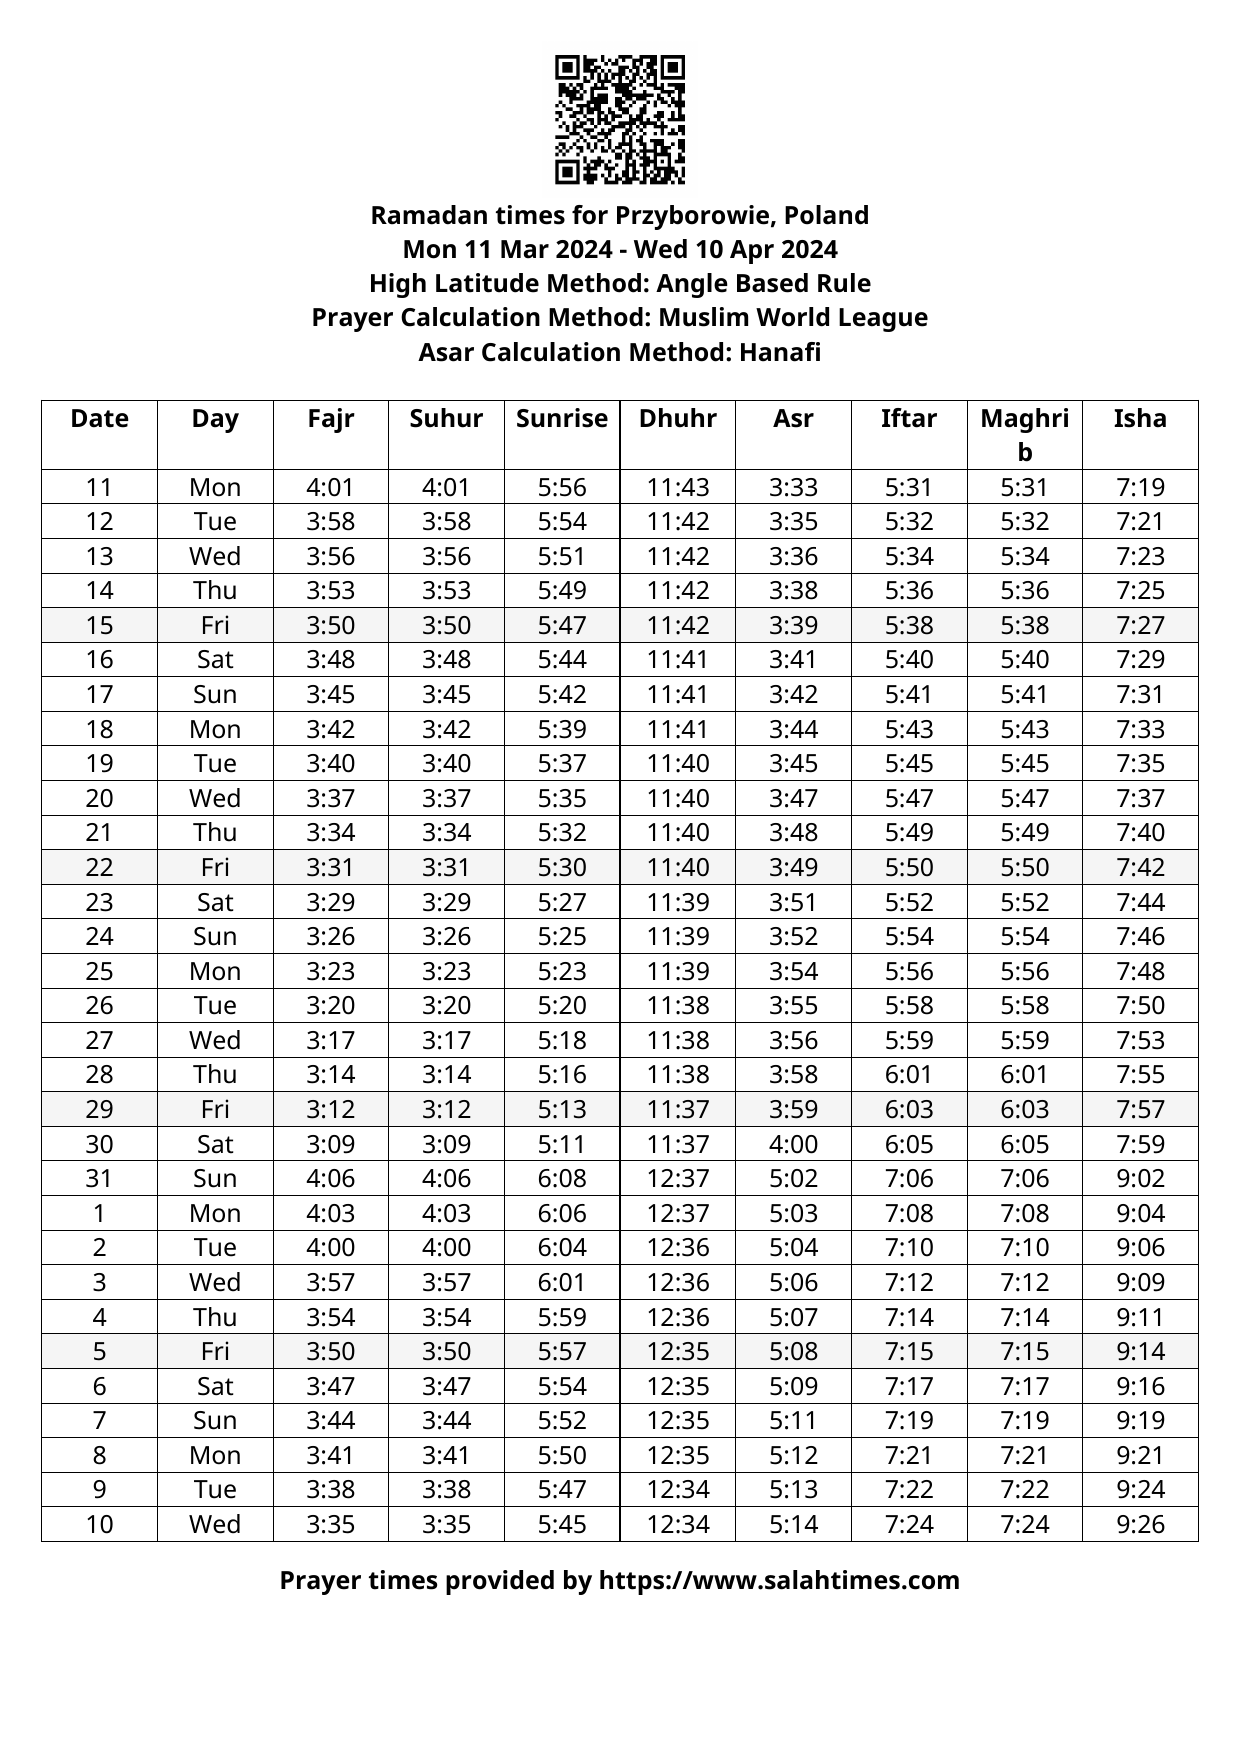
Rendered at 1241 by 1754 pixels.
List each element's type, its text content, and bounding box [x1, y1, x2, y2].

text Prayer Calculation Method: Muslim World League [42, 300, 1198, 334]
table_cell 7:10 [968, 1231, 1082, 1264]
table_cell 9:14 [1083, 1334, 1198, 1368]
table_cell 3:29 [389, 885, 504, 918]
table_cell 5:58 [852, 989, 967, 1022]
table_cell 3:14 [274, 1058, 388, 1091]
table_cell 11:40 [621, 850, 735, 884]
table_cell 5:49 [505, 574, 619, 607]
table_cell 3:42 [389, 712, 504, 745]
table_cell 7:33 [1083, 712, 1198, 745]
table_cell 3:58 [274, 504, 388, 538]
table_cell 6:06 [505, 1196, 619, 1229]
table_cell 15 [42, 608, 157, 642]
table_cell 3:45 [736, 746, 851, 780]
text Mon 11 Mar 2024 - Wed 10 Apr 2024 [42, 232, 1198, 266]
table_cell 5:54 [968, 919, 1082, 953]
table_cell Tue [158, 746, 273, 780]
table_cell 5:08 [736, 1334, 851, 1368]
table_cell 9 [42, 1473, 157, 1506]
table_cell 5:12 [736, 1438, 851, 1472]
table_cell Thu [158, 574, 273, 607]
table_cell 5:45 [852, 746, 967, 780]
table_cell Sun [158, 1161, 273, 1195]
table_cell 11:38 [621, 989, 735, 1022]
table_cell 11:43 [621, 470, 735, 503]
table_cell 3:31 [274, 850, 388, 884]
table_cell Thu [158, 816, 273, 849]
table_cell 4:00 [274, 1231, 388, 1264]
table_cell 5:40 [852, 643, 967, 676]
table_cell 5:59 [852, 1023, 967, 1057]
table_cell 31 [42, 1161, 157, 1195]
table_cell 6 [42, 1369, 157, 1402]
table_cell 3:56 [274, 539, 388, 572]
table_cell 3 [42, 1265, 157, 1299]
table_cell Wed [158, 539, 273, 572]
table_cell Sat [158, 1127, 273, 1160]
table_cell 3:47 [736, 781, 851, 814]
table_header Asr [736, 401, 851, 469]
table_cell 18 [42, 712, 157, 745]
table_header Sunrise [505, 401, 619, 469]
table_cell 5:25 [505, 919, 619, 953]
table_cell 7:23 [1083, 539, 1198, 572]
table_cell 3:17 [389, 1023, 504, 1057]
table_cell 3:12 [389, 1092, 504, 1126]
table_cell 7:25 [1083, 574, 1198, 607]
table_cell Sun [158, 919, 273, 953]
table_cell 7:22 [968, 1473, 1082, 1506]
table_cell 11:41 [621, 677, 735, 711]
table_cell 5:38 [852, 608, 967, 642]
table_cell 3:54 [736, 954, 851, 987]
table_cell 11:39 [621, 885, 735, 918]
table_cell 3:50 [389, 1334, 504, 1368]
table_cell 5:03 [736, 1196, 851, 1229]
table_cell 7:15 [968, 1334, 1082, 1368]
table_cell 12:34 [621, 1507, 735, 1541]
table_cell 5:42 [505, 677, 619, 711]
table_cell 9:16 [1083, 1369, 1198, 1402]
table_cell 7:40 [1083, 816, 1198, 849]
table_cell 12:36 [621, 1231, 735, 1264]
table_cell 7:19 [1083, 470, 1198, 503]
table_cell Sat [158, 643, 273, 676]
table_cell 11:42 [621, 608, 735, 642]
table_cell 7:06 [852, 1161, 967, 1195]
table_cell 3:53 [389, 574, 504, 607]
table_cell 5:36 [852, 574, 967, 607]
table_cell 9:24 [1083, 1473, 1198, 1506]
table_cell 3:35 [274, 1507, 388, 1541]
table_cell 11:40 [621, 816, 735, 849]
table_header Dhuhr [621, 401, 735, 469]
table_cell 16 [42, 643, 157, 676]
table_cell 7:21 [968, 1438, 1082, 1472]
table_cell 23 [42, 885, 157, 918]
table_cell 5:47 [852, 781, 967, 814]
table_cell 5:41 [852, 677, 967, 711]
table_cell 7:24 [852, 1507, 967, 1541]
table_cell Tue [158, 989, 273, 1022]
table_cell 7:19 [852, 1404, 967, 1437]
table_cell 5:44 [505, 643, 619, 676]
table_cell 6:05 [968, 1127, 1082, 1160]
table_cell 3:48 [736, 816, 851, 849]
table_cell 5:23 [505, 954, 619, 987]
table_cell 5:30 [505, 850, 619, 884]
table_cell 7:42 [1083, 850, 1198, 884]
table_cell Wed [158, 1265, 273, 1299]
table_cell 11:39 [621, 919, 735, 953]
table_cell Tue [158, 1473, 273, 1506]
table_cell 7:27 [1083, 608, 1198, 642]
table_cell 7:57 [1083, 1092, 1198, 1126]
table_cell 9:06 [1083, 1231, 1198, 1264]
table_cell 6:04 [505, 1231, 619, 1264]
table_cell Tue [158, 1231, 273, 1264]
table_cell 9:09 [1083, 1265, 1198, 1299]
table_cell 3:34 [274, 816, 388, 849]
table_cell 7:12 [968, 1265, 1082, 1299]
table_cell 3:09 [389, 1127, 504, 1160]
table_cell 7:59 [1083, 1127, 1198, 1160]
table_cell 20 [42, 781, 157, 814]
table_cell 5:32 [968, 504, 1082, 538]
table_cell 5:45 [505, 1507, 619, 1541]
table_cell Thu [158, 1058, 273, 1091]
table_cell 3:17 [274, 1023, 388, 1057]
table_cell 5:20 [505, 989, 619, 1022]
table_cell 4:01 [274, 470, 388, 503]
table_header Fajr [274, 401, 388, 469]
table_cell 12:35 [621, 1334, 735, 1368]
table_cell 9:26 [1083, 1507, 1198, 1541]
table_cell 3:56 [389, 539, 504, 572]
table_cell 5:59 [505, 1300, 619, 1333]
table_cell 7:35 [1083, 746, 1198, 780]
table_cell 3:50 [389, 608, 504, 642]
table_cell 5:54 [505, 1369, 619, 1402]
table_cell 5:13 [736, 1473, 851, 1506]
table_cell 3:45 [389, 677, 504, 711]
table_cell 3:47 [389, 1369, 504, 1402]
table_cell 5:50 [968, 850, 1082, 884]
table_cell 3:33 [736, 470, 851, 503]
table_header Suhur [389, 401, 504, 469]
table_cell 11:41 [621, 712, 735, 745]
table_cell 3:55 [736, 989, 851, 1022]
table_cell Mon [158, 954, 273, 987]
table_cell Sat [158, 1369, 273, 1402]
table_cell 4:06 [274, 1161, 388, 1195]
text Asar Calculation Method: Hanafi [42, 334, 1198, 368]
table_cell 7:24 [968, 1507, 1082, 1541]
table_cell Mon [158, 712, 273, 745]
table_cell 9:02 [1083, 1161, 1198, 1195]
table_cell 13 [42, 539, 157, 572]
table_cell 2 [42, 1231, 157, 1264]
table_cell 14 [42, 574, 157, 607]
table_header Day [158, 401, 273, 469]
table_cell 11:42 [621, 504, 735, 538]
table_cell Mon [158, 1196, 273, 1229]
table_cell 4:00 [389, 1231, 504, 1264]
table_cell Wed [158, 1507, 273, 1541]
table_cell 5:32 [505, 816, 619, 849]
picture [542, 41, 699, 198]
table_cell 11:40 [621, 746, 735, 780]
table_cell 3:40 [389, 746, 504, 780]
table_cell 5:32 [852, 504, 967, 538]
table_cell 3:38 [274, 1473, 388, 1506]
table_cell 21 [42, 816, 157, 849]
table_cell 5:56 [968, 954, 1082, 987]
table_cell 3:35 [389, 1507, 504, 1541]
table_cell 7:21 [852, 1438, 967, 1472]
table_cell 6:08 [505, 1161, 619, 1195]
table_cell 5:39 [505, 712, 619, 745]
table_cell 7:12 [852, 1265, 967, 1299]
table_cell 25 [42, 954, 157, 987]
table_cell 12:34 [621, 1473, 735, 1506]
table_cell 12:35 [621, 1369, 735, 1402]
table_cell 5:47 [505, 608, 619, 642]
table_cell 3:51 [736, 885, 851, 918]
table_cell 3:35 [736, 504, 851, 538]
table_cell 5:50 [505, 1438, 619, 1472]
table_cell 5:34 [968, 539, 1082, 572]
table_cell 3:59 [736, 1092, 851, 1126]
table_cell 7:21 [1083, 504, 1198, 538]
table_cell 5:37 [505, 746, 619, 780]
table_cell 5 [42, 1334, 157, 1368]
table_cell Wed [158, 1023, 273, 1057]
table_cell 3:50 [274, 1334, 388, 1368]
table_cell 3:47 [274, 1369, 388, 1402]
table_cell 3:44 [389, 1404, 504, 1437]
table_cell 3:23 [389, 954, 504, 987]
table_cell Thu [158, 1300, 273, 1333]
table_cell 5:14 [736, 1507, 851, 1541]
table_cell 5:34 [852, 539, 967, 572]
table_cell 11:37 [621, 1127, 735, 1160]
table_cell 11:37 [621, 1092, 735, 1126]
table_cell 30 [42, 1127, 157, 1160]
table_cell 9:19 [1083, 1404, 1198, 1437]
table_cell 3:14 [389, 1058, 504, 1091]
table_cell 3:41 [389, 1438, 504, 1472]
table_cell 5:51 [505, 539, 619, 572]
table_header Date [42, 401, 157, 469]
table_cell 7:17 [852, 1369, 967, 1402]
table_cell 5:11 [505, 1127, 619, 1160]
table_cell 9:21 [1083, 1438, 1198, 1472]
table_cell 5:52 [852, 885, 967, 918]
table_cell 7:08 [968, 1196, 1082, 1229]
table_cell 7:06 [968, 1161, 1082, 1195]
table_cell 5:31 [968, 470, 1082, 503]
table_cell 3:50 [274, 608, 388, 642]
table_cell 5:41 [968, 677, 1082, 711]
table_cell 12:35 [621, 1438, 735, 1472]
table_cell 11 [42, 470, 157, 503]
table_cell 5:47 [505, 1473, 619, 1506]
table_header Maghrib [968, 401, 1082, 469]
table_cell 1 [42, 1196, 157, 1229]
table_cell 6:05 [852, 1127, 967, 1160]
table_cell 6:03 [968, 1092, 1082, 1126]
table_cell 7 [42, 1404, 157, 1437]
table_cell 5:56 [852, 954, 967, 987]
table_cell 5:54 [852, 919, 967, 953]
table_cell 7:48 [1083, 954, 1198, 987]
table_cell 22 [42, 850, 157, 884]
table_cell 3:26 [274, 919, 388, 953]
table_cell 3:45 [274, 677, 388, 711]
table_cell 5:57 [505, 1334, 619, 1368]
table_cell 3:41 [274, 1438, 388, 1472]
table_cell 3:44 [274, 1404, 388, 1437]
table_cell 3:23 [274, 954, 388, 987]
table_cell 5:54 [505, 504, 619, 538]
table_cell 5:52 [505, 1404, 619, 1437]
table_cell 11:39 [621, 954, 735, 987]
table_cell 12:36 [621, 1265, 735, 1299]
table_cell 7:14 [968, 1300, 1082, 1333]
table_cell 7:14 [852, 1300, 967, 1333]
table_cell Fri [158, 608, 273, 642]
table_cell 19 [42, 746, 157, 780]
table_cell 5:16 [505, 1058, 619, 1091]
table_cell 7:10 [852, 1231, 967, 1264]
table_cell 3:56 [736, 1023, 851, 1057]
table_cell 3:39 [736, 608, 851, 642]
table_cell 5:38 [968, 608, 1082, 642]
table_cell 26 [42, 989, 157, 1022]
table_cell 3:38 [736, 574, 851, 607]
table_cell 4:03 [274, 1196, 388, 1229]
table_cell 3:12 [274, 1092, 388, 1126]
table_cell 3:58 [736, 1058, 851, 1091]
table_cell 3:58 [389, 504, 504, 538]
table_cell 3:44 [736, 712, 851, 745]
table_cell Mon [158, 1438, 273, 1472]
table_cell 5:18 [505, 1023, 619, 1057]
table_cell Fri [158, 1092, 273, 1126]
table_cell 7:08 [852, 1196, 967, 1229]
table_cell 11:42 [621, 574, 735, 607]
table_cell 3:37 [389, 781, 504, 814]
table_cell 7:17 [968, 1369, 1082, 1402]
table_cell Sat [158, 885, 273, 918]
table_cell 3:38 [389, 1473, 504, 1506]
table_cell 4:06 [389, 1161, 504, 1195]
table_cell 5:31 [852, 470, 967, 503]
table_cell 7:46 [1083, 919, 1198, 953]
table_cell 27 [42, 1023, 157, 1057]
table_cell 5:56 [505, 470, 619, 503]
table_cell 7:22 [852, 1473, 967, 1506]
table_header Isha [1083, 401, 1198, 469]
table_cell 5:27 [505, 885, 619, 918]
table_cell 7:15 [852, 1334, 967, 1368]
text Ramadan times for Przyborowie, Poland [42, 198, 1198, 232]
table_cell 4:03 [389, 1196, 504, 1229]
table_cell Fri [158, 850, 273, 884]
table_header Iftar [852, 401, 967, 469]
table_cell 5:43 [968, 712, 1082, 745]
table_cell 6:01 [968, 1058, 1082, 1091]
table_cell 3:54 [274, 1300, 388, 1333]
table_cell 12 [42, 504, 157, 538]
table_cell 11:42 [621, 539, 735, 572]
table_cell 7:31 [1083, 677, 1198, 711]
table_cell 5:43 [852, 712, 967, 745]
table_cell 5:36 [968, 574, 1082, 607]
table_cell 7:50 [1083, 989, 1198, 1022]
table_cell 3:36 [736, 539, 851, 572]
table_cell 3:09 [274, 1127, 388, 1160]
table_cell 5:52 [968, 885, 1082, 918]
table_cell 7:53 [1083, 1023, 1198, 1057]
table_cell 3:34 [389, 816, 504, 849]
table_cell 3:26 [389, 919, 504, 953]
table_cell 4:01 [389, 470, 504, 503]
table_cell 29 [42, 1092, 157, 1126]
table_cell 3:37 [274, 781, 388, 814]
table_cell Wed [158, 781, 273, 814]
table_cell 5:59 [968, 1023, 1082, 1057]
text High Latitude Method: Angle Based Rule [42, 266, 1198, 300]
table_cell 24 [42, 919, 157, 953]
table_cell 7:37 [1083, 781, 1198, 814]
table_cell 5:49 [968, 816, 1082, 849]
text Prayer times provided by https://www.salahtimes.com [42, 1563, 1198, 1597]
table_cell 3:29 [274, 885, 388, 918]
table_cell 12:37 [621, 1196, 735, 1229]
table_cell 3:52 [736, 919, 851, 953]
table_cell 3:54 [389, 1300, 504, 1333]
table_cell 9:04 [1083, 1196, 1198, 1229]
table_cell 5:50 [852, 850, 967, 884]
table_cell 5:47 [968, 781, 1082, 814]
table_cell 11:41 [621, 643, 735, 676]
table_cell 3:48 [274, 643, 388, 676]
table_cell 8 [42, 1438, 157, 1472]
table_cell 3:20 [274, 989, 388, 1022]
table_cell Mon [158, 470, 273, 503]
table_cell 6:03 [852, 1092, 967, 1126]
table_cell 10 [42, 1507, 157, 1541]
table_cell 5:45 [968, 746, 1082, 780]
table_cell 5:49 [852, 816, 967, 849]
table_cell 9:11 [1083, 1300, 1198, 1333]
table_cell 4 [42, 1300, 157, 1333]
table_cell 5:58 [968, 989, 1082, 1022]
table_cell 7:19 [968, 1404, 1082, 1437]
table_cell 5:09 [736, 1369, 851, 1402]
table_cell 3:31 [389, 850, 504, 884]
table_cell 3:40 [274, 746, 388, 780]
table_cell 5:02 [736, 1161, 851, 1195]
table_cell 12:36 [621, 1300, 735, 1333]
table_cell Fri [158, 1334, 273, 1368]
table_cell 7:55 [1083, 1058, 1198, 1091]
table_cell 5:35 [505, 781, 619, 814]
table_cell 5:06 [736, 1265, 851, 1299]
table_cell 3:53 [274, 574, 388, 607]
table_cell 3:48 [389, 643, 504, 676]
table_cell 11:38 [621, 1023, 735, 1057]
table_cell 5:40 [968, 643, 1082, 676]
table_cell 12:35 [621, 1404, 735, 1437]
table_cell Tue [158, 504, 273, 538]
table_cell 3:20 [389, 989, 504, 1022]
table_cell 4:00 [736, 1127, 851, 1160]
table_cell Sun [158, 677, 273, 711]
table_cell 5:11 [736, 1404, 851, 1437]
table_cell 12:37 [621, 1161, 735, 1195]
table_cell 5:07 [736, 1300, 851, 1333]
table_cell 3:42 [736, 677, 851, 711]
table_cell 7:29 [1083, 643, 1198, 676]
table_cell 3:41 [736, 643, 851, 676]
table_cell Sun [158, 1404, 273, 1437]
table_cell 3:57 [274, 1265, 388, 1299]
table_cell 17 [42, 677, 157, 711]
table_cell 3:42 [274, 712, 388, 745]
table_cell 3:49 [736, 850, 851, 884]
table_cell 5:13 [505, 1092, 619, 1126]
table_cell 7:44 [1083, 885, 1198, 918]
table_cell 3:57 [389, 1265, 504, 1299]
table_cell 28 [42, 1058, 157, 1091]
table_cell 11:38 [621, 1058, 735, 1091]
table_cell 5:04 [736, 1231, 851, 1264]
table_cell 6:01 [852, 1058, 967, 1091]
table_cell 6:01 [505, 1265, 619, 1299]
table_cell 11:40 [621, 781, 735, 814]
